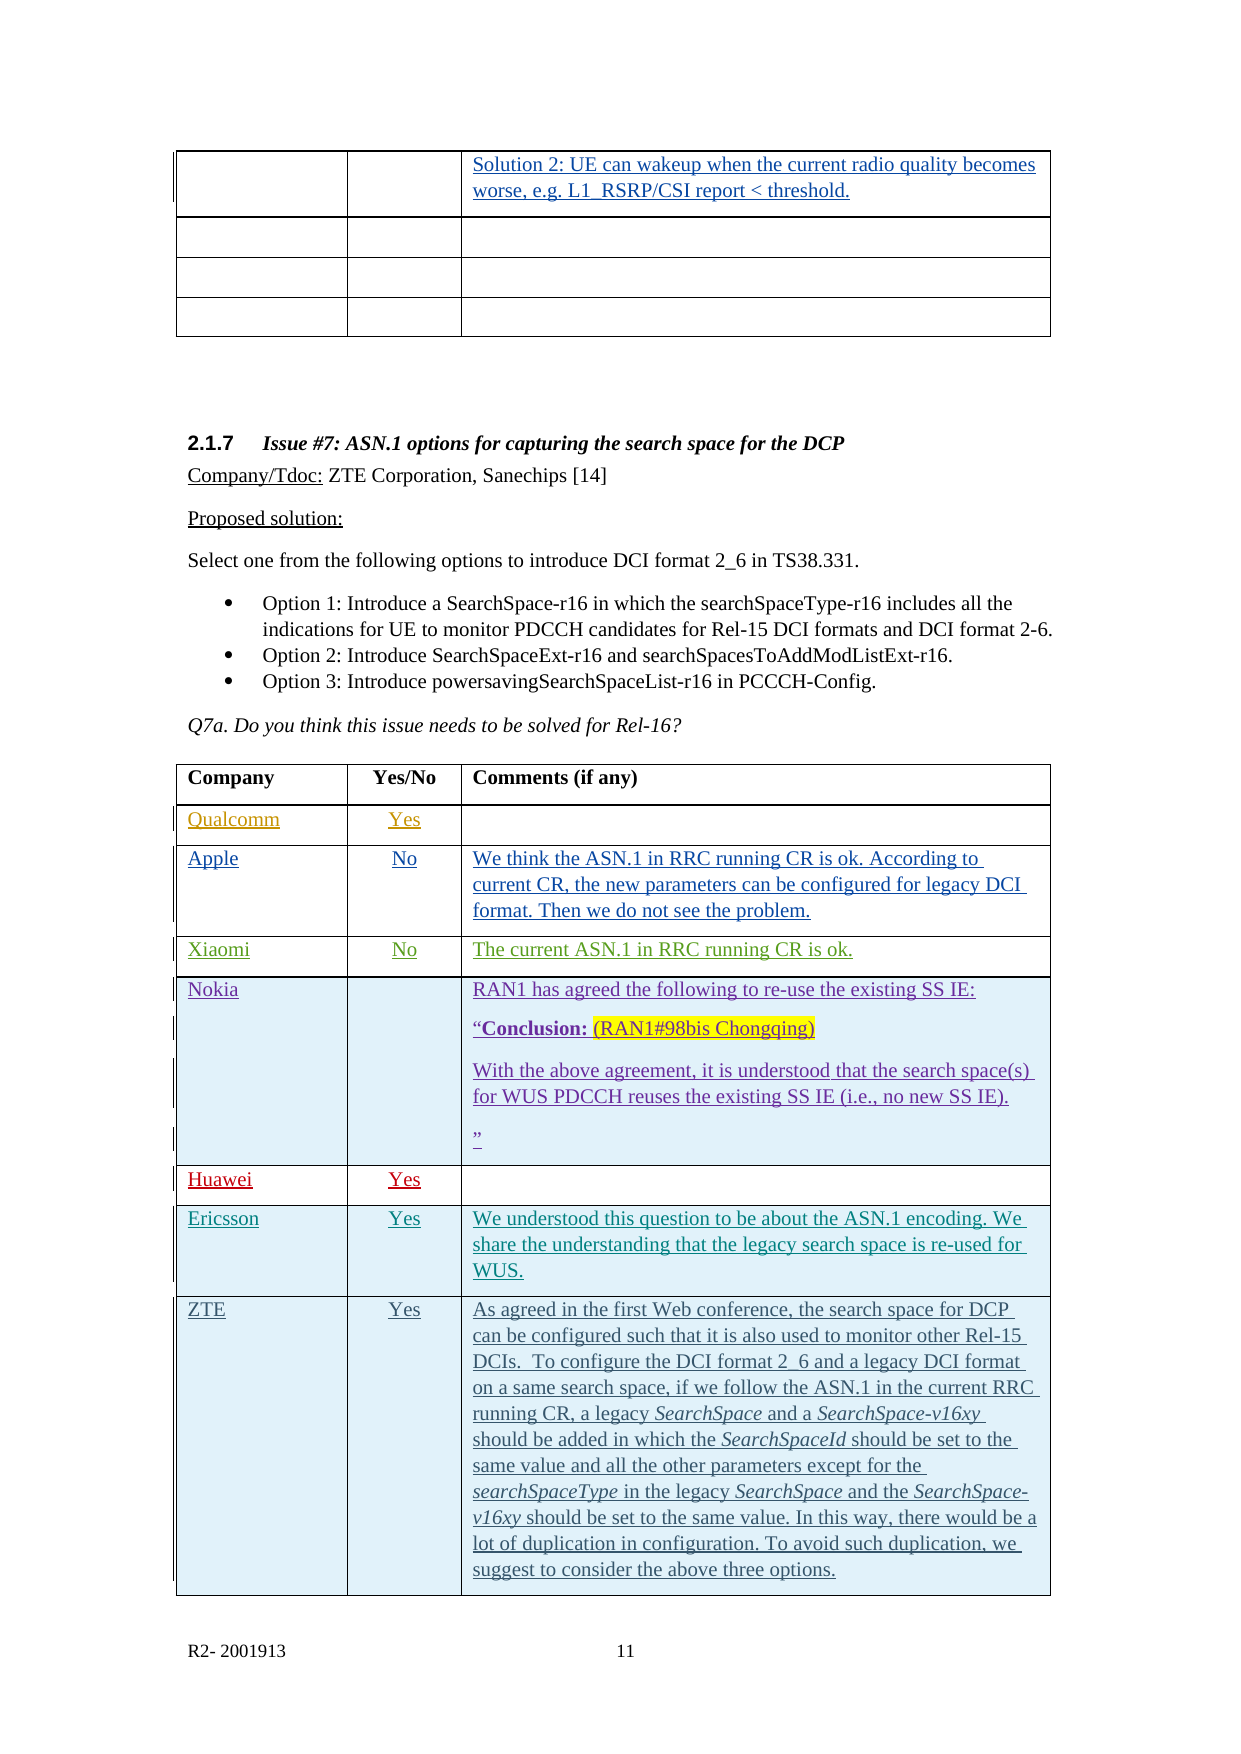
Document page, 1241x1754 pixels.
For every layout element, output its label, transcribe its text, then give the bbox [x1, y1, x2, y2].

table_cell [177, 152, 347, 216]
table_cell [462, 937, 1050, 976]
table_cell [177, 258, 347, 297]
text Select one from the following options to introduce DCI format 2_6 in TS38.331. [187, 548, 1063, 572]
table_cell [462, 298, 1050, 336]
table_cell [462, 258, 1050, 297]
table_cell [177, 1166, 347, 1205]
text Proposed solution: [187, 506, 1063, 530]
table_cell [348, 937, 461, 976]
table_header Company [177, 765, 347, 804]
subtitle Issue #7: ASN.1 options for capturing the search space for the DCP [187, 431, 1063, 455]
text Company/Tdoc: ZTE Corporation, Sanechips [14] [187, 463, 1063, 487]
table_header Comments (if any) [462, 765, 1050, 804]
text Q7a. Do you think this issue needs to be solved for Rel-16? [187, 713, 1063, 737]
table_cell [462, 1166, 1050, 1205]
list Option 2: Introduce SearchSpaceExt-r16 and searchSpacesToAddModListExt-r16. [225, 643, 1063, 667]
table_cell [348, 258, 461, 297]
table_header Yes/No [348, 765, 461, 804]
table_cell [462, 152, 1050, 216]
list Option 1: Introduce a SearchSpace-r16 in which the searchSpaceType-r16 includes all the indications for UE to monitor PDCCH candidates for Rel-15 DCI formats and DCI format 2-6. [225, 591, 1063, 641]
table_cell [348, 846, 461, 936]
table_cell [348, 298, 461, 336]
table_cell [348, 1166, 461, 1205]
table_cell [177, 937, 347, 976]
table_cell [348, 806, 461, 845]
table_cell [177, 846, 347, 936]
table_cell [462, 846, 1050, 936]
table_cell [348, 218, 461, 257]
table_cell [462, 218, 1050, 257]
list Option 3: Introduce powersavingSearchSpaceList-r16 in PCCCH-Config. [225, 669, 1063, 693]
table_cell [177, 298, 347, 336]
table_cell [348, 152, 461, 216]
table_cell [177, 218, 347, 257]
table_cell [462, 806, 1050, 845]
table_cell [177, 806, 347, 845]
